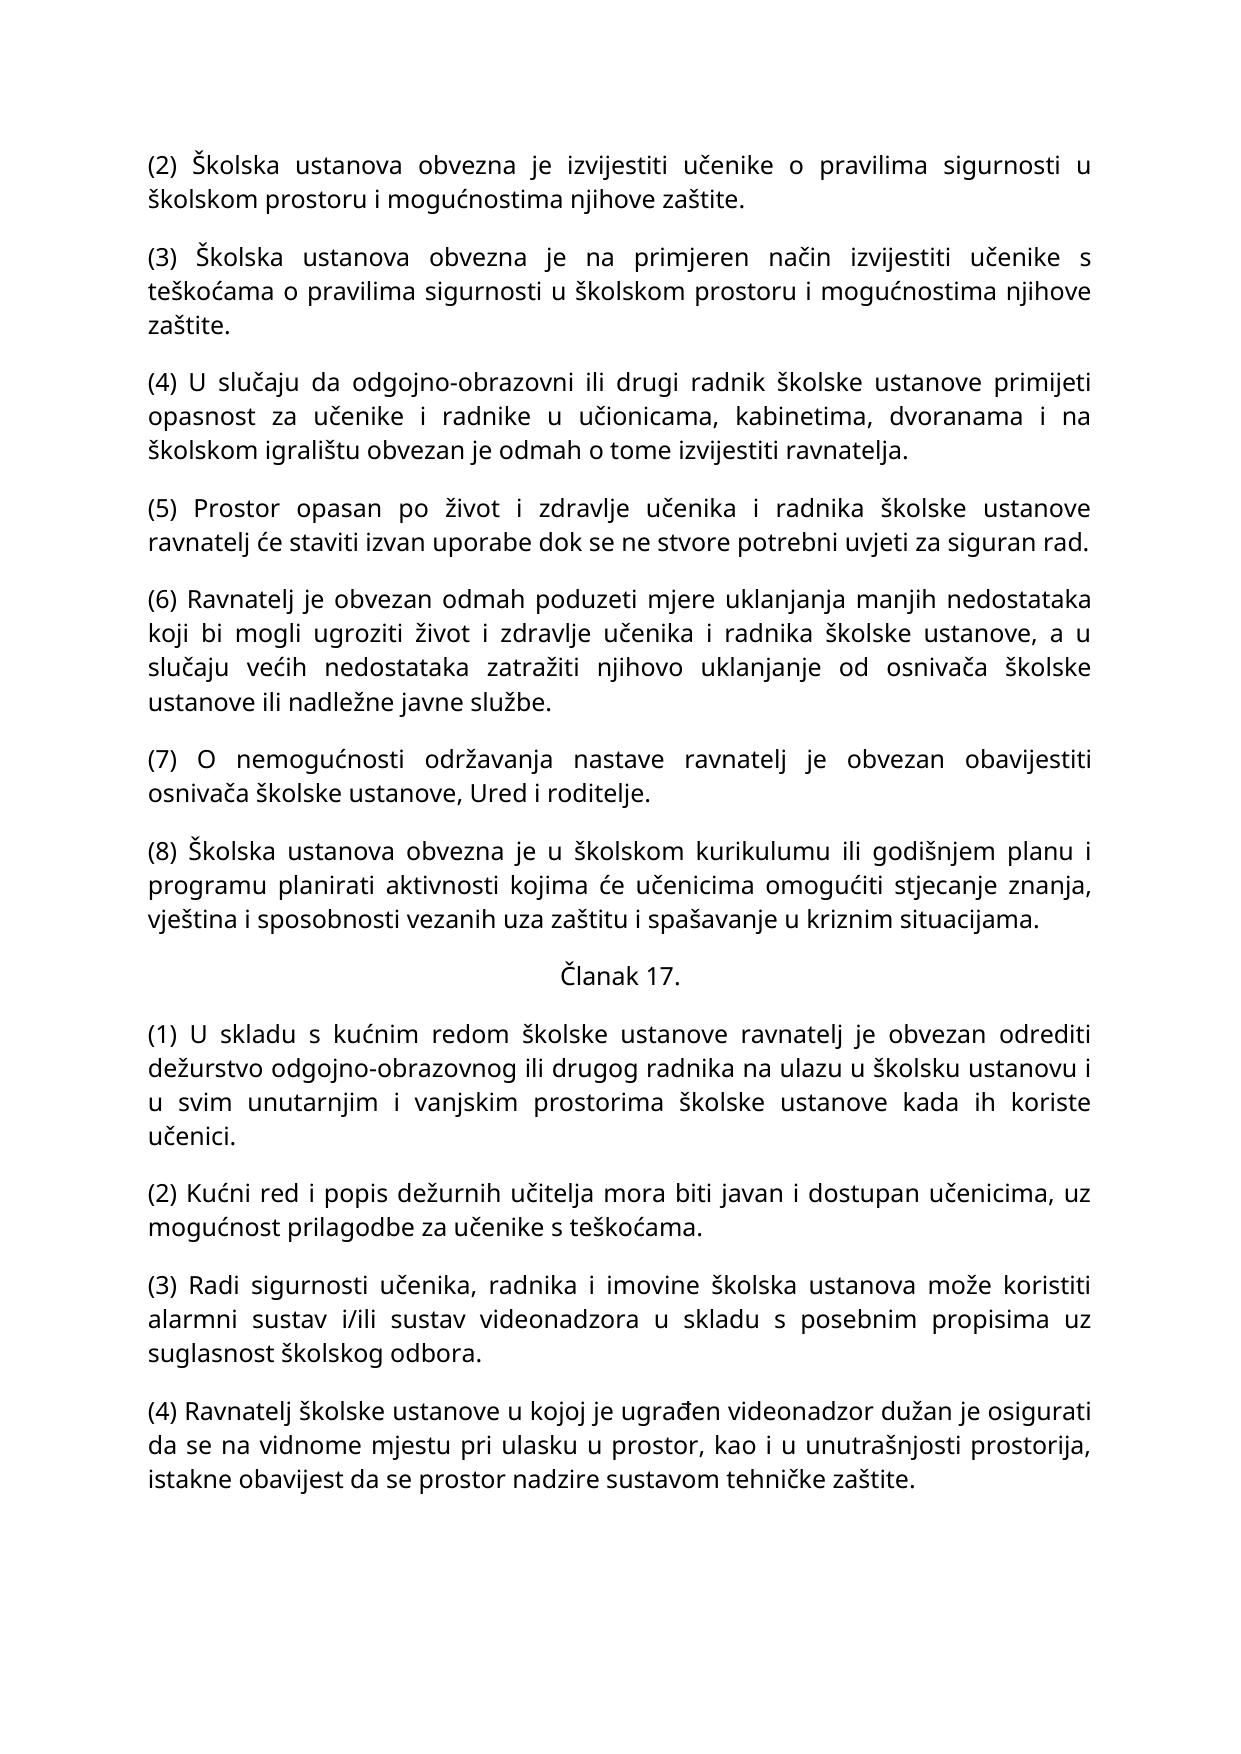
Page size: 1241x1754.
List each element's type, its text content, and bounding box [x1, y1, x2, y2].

text (1) U skladu s kućnim redom školske ustanove ravnatelj je obvezan odrediti dežurstvo odgojno-obrazovnog ili drugog radnika na ulazu u školsku ustanovu i u svim unutarnjim i vanjskim prostorima školske ustanove kada ih koriste učenici. [148, 1016, 1093, 1153]
text (7) O nemogućnosti održavanja nastave ravnatelj je obvezan obavijestiti osnivača školske ustanove, Ured i roditelje. [148, 742, 1093, 810]
text (8) Školska ustanova obvezna je u školskom kurikulumu ili godišnjem planu i programu planirati aktivnosti kojima će učenicima omogućiti stjecanje znanja, vještina i sposobnosti vezanih uza zaštitu i spašavanje u kriznim situacijama. [148, 833, 1093, 935]
text (4) U slučaju da odgojno-obrazovni ili drugi radnik školske ustanove primijeti opasnost za učenike i radnike u učionicama, kabinetima, dvoranama i na školskom igralištu obvezan je odmah o tome izvijestiti ravnatelja. [148, 365, 1093, 467]
text Članak 17. [148, 959, 1093, 993]
text (3) Radi sigurnosti učenika, radnika i imovine školska ustanova može koristiti alarmni sustav i/ili sustav videonadzora u skladu s posebnim propisima uz suglasnost školskog odbora. [148, 1268, 1093, 1370]
text (2) Školska ustanova obvezna je izvijestiti učenike o pravilima sigurnosti u školskom prostoru i mogućnostima njihove zaštite. [148, 148, 1093, 216]
text (2) Kućni red i popis dežurnih učitelja mora biti javan i dostupan učenicima, uz mogućnost prilagodbe za učenike s teškoćama. [148, 1176, 1093, 1244]
text (5) Prostor opasan po život i zdravlje učenika i radnika školske ustanove ravnatelj će staviti izvan uporabe dok se ne stvore potrebni uvjeti za siguran rad. [148, 490, 1093, 558]
text (6) Ravnatelj je obvezan odmah poduzeti mjere uklanjanja manjih nedostataka koji bi mogli ugroziti život i zdravlje učenika i radnika školske ustanove, a u slučaju većih nedostataka zatražiti njihovo uklanjanje od osnivača školske ustanove ili nadležne javne službe. [148, 582, 1093, 718]
text (4) Ravnatelj školske ustanove u kojoj je ugrađen videonadzor dužan je osigurati da se na vidnome mjestu pri ulasku u prostor, kao i u unutrašnjosti prostorija, istakne obavijest da se prostor nadzire sustavom tehničke zaštite. [148, 1393, 1093, 1495]
text (3) Školska ustanova obvezna je na primjeren način izvijestiti učenike s teškoćama o pravilima sigurnosti u školskom prostoru i mogućnostima njihove zaštite. [148, 239, 1093, 341]
